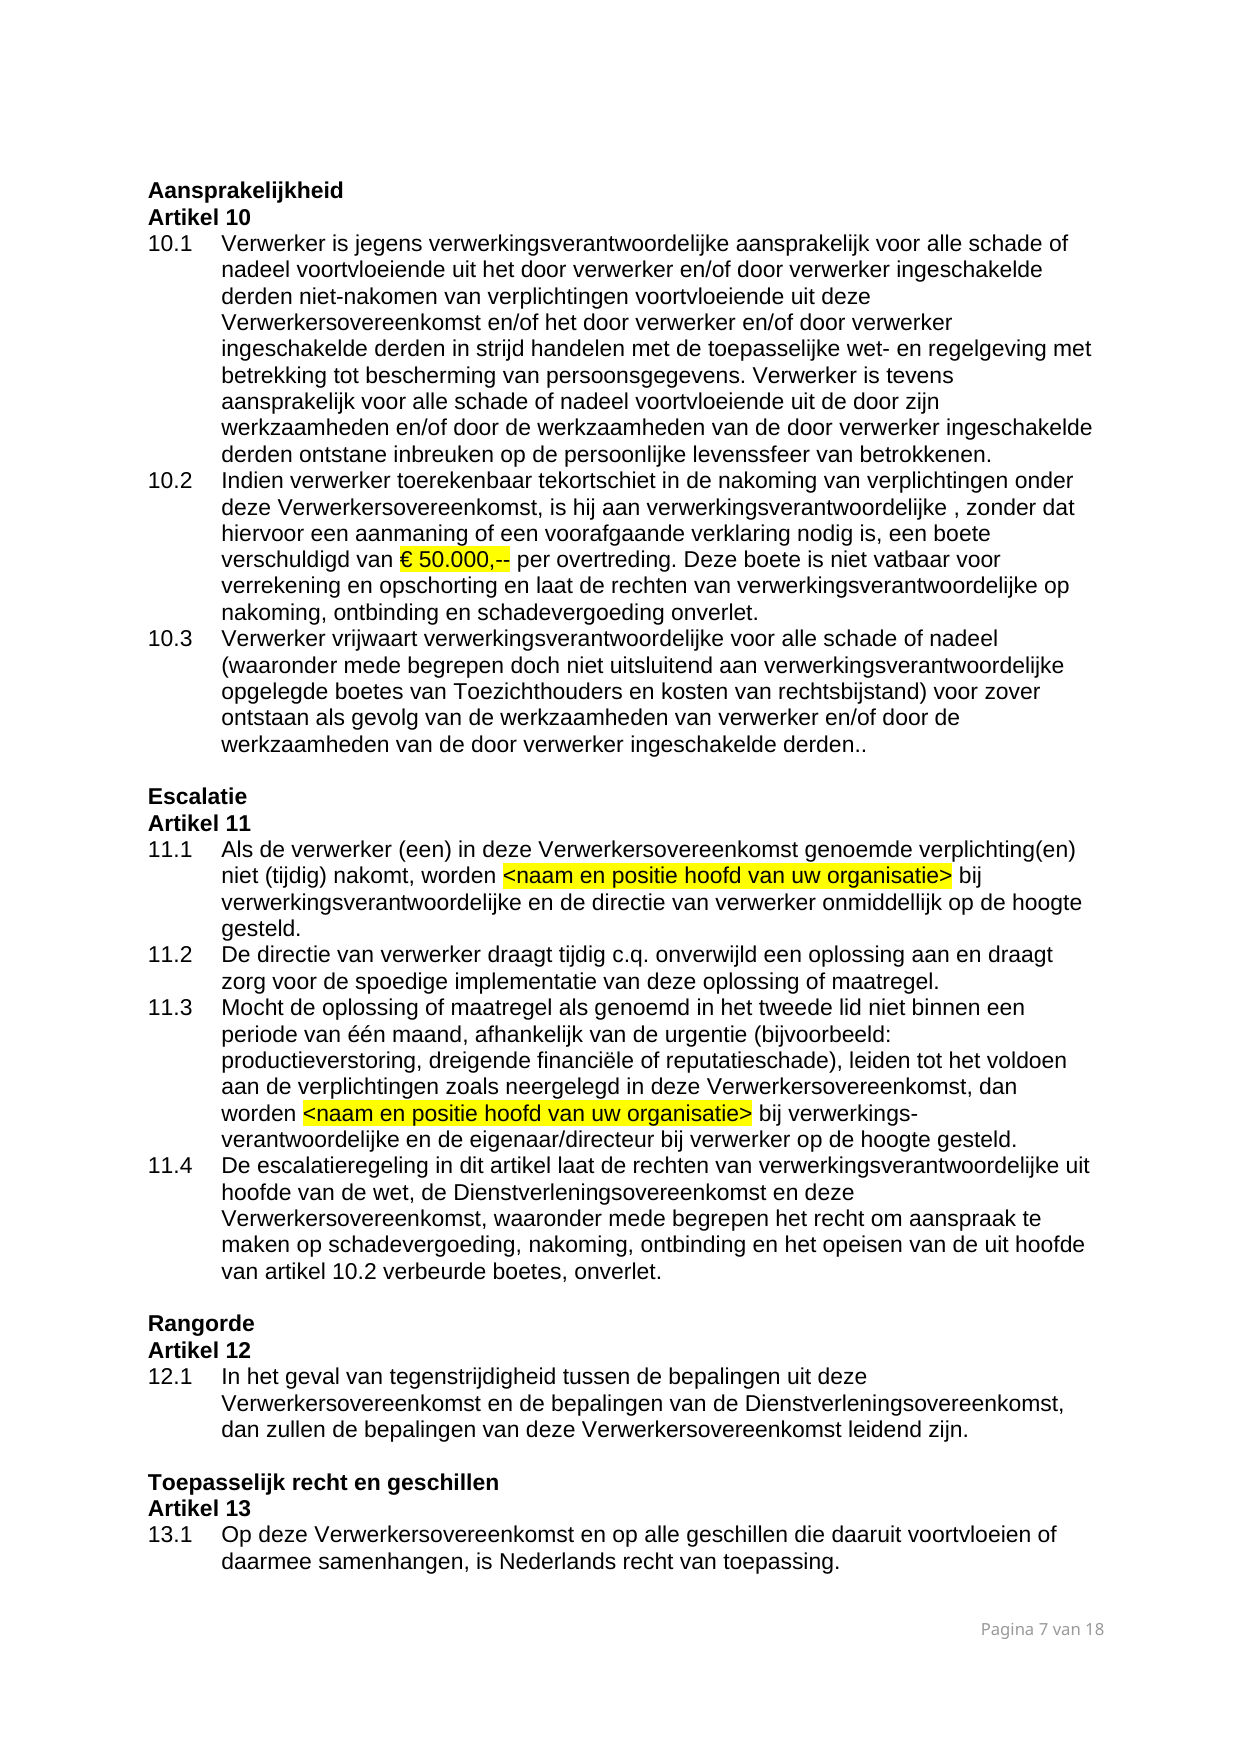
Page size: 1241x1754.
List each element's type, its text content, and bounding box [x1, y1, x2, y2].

text 10.2 Indien verwerker toerekenbaar tekortschiet in de nakoming van verplichtingen onder deze Verwerkersovereenkomst, is hij aan verwerkingsverantwoordelijke , zonder dat hiervoor een aanmaning of een voorafgaande verklaring nodig is, een boete verschuldigd van € 50.000,-- per overtreding. Deze boete is niet vatbaar voor verrekening en opschorting en laat de rechten van verwerkingsverantwoordelijke op nakoming, ontbinding en schadevergoeding onverlet. [148, 467, 1092, 625]
text 13.1 Op deze Verwerkersovereenkomst en op alle geschillen die daaruit voortvloeien of daarmee samenhangen, is Nederlands recht van toepassing. [148, 1521, 1092, 1574]
text 10.1 Verwerker is jegens verwerkingsverantwoordelijke aansprakelijk voor alle schade of nadeel voortvloeiende uit het door verwerker en/of door verwerker ingeschakelde derden niet-nakomen van verplichtingen voortvloeiende uit deze Verwerkersovereenkomst en/of het door verwerker en/of door verwerker ingeschakelde derden in strijd handelen met de toepasselijke wet- en regelgeving met betrekking tot bescherming van persoonsgegevens. Verwerker is tevens aansprakelijk voor alle schade of nadeel voortvloeiende uit de door zijn werkzaamheden en/of door de werkzaamheden van de door verwerker ingeschakelde derden ontstane inbreuken op de persoonlijke levenssfeer van betrokkenen. [148, 230, 1092, 467]
text Aansprakelijkheid [148, 177, 1092, 203]
text Escalatie [148, 783, 1092, 810]
text 11.1 Als de verwerker (een) in deze Verwerkersovereenkomst genoemde verplichting(en) niet (tijdig) nakomt, worden <naam en positie hoofd van uw organisatie> bij verwerkingsverantwoordelijke en de directie van verwerker onmiddellijk op de hoogte gesteld. [148, 836, 1092, 941]
text Toepasselijk recht en geschillen [148, 1468, 1092, 1495]
text 11.2 De directie van verwerker draagt tijdig c.q. onverwijld een oplossing aan en draagt zorg voor de spoedige implementatie van deze oplossing of maatregel. [148, 941, 1092, 994]
text 12.1 In het geval van tegenstrijdigheid tussen de bepalingen uit deze Verwerkersovereenkomst en de bepalingen van de Dienstverleningsovereenkomst, dan zullen de bepalingen van deze Verwerkersovereenkomst leidend zijn. [148, 1363, 1092, 1442]
text Artikel 11 [148, 810, 1092, 836]
text 10.3 Verwerker vrijwaart verwerkingsverantwoordelijke voor alle schade of nadeel (waaronder mede begrepen doch niet uitsluitend aan verwerkingsverantwoordelijke opgelegde boetes van Toezichthouders en kosten van rechtsbijstand) voor zover ontstaan als gevolg van de werkzaamheden van verwerker en/of door de werkzaamheden van de door verwerker ingeschakelde derden.. [148, 625, 1092, 757]
text 11.3 Mocht de oplossing of maatregel als genoemd in het tweede lid niet binnen een periode van één maand, afhankelijk van de urgentie (bijvoorbeeld: productieverstoring, dreigende financiële of reputatieschade), leiden tot het voldoen aan de verplichtingen zoals neergelegd in deze Verwerkersovereenkomst, dan worden <naam en positie hoofd van uw organisatie> bij verwerkings-verantwoordelijke en de eigenaar/directeur bij verwerker op de hoogte gesteld. [148, 994, 1092, 1152]
text Artikel 10 [148, 203, 1092, 230]
text Artikel 13 [148, 1495, 1092, 1521]
text 11.4 De escalatieregeling in dit artikel laat de rechten van verwerkingsverantwoordelijke uit hoofde van de wet, de Dienstverleningsovereenkomst en deze Verwerkersovereenkomst, waaronder mede begrepen het recht om aanspraak te maken op schadevergoeding, nakoming, ontbinding en het opeisen van de uit hoofde van artikel 10.2 verbeurde boetes, onverlet. [148, 1152, 1092, 1284]
text Artikel 12 [148, 1337, 1092, 1363]
text Rangorde [148, 1310, 1092, 1337]
